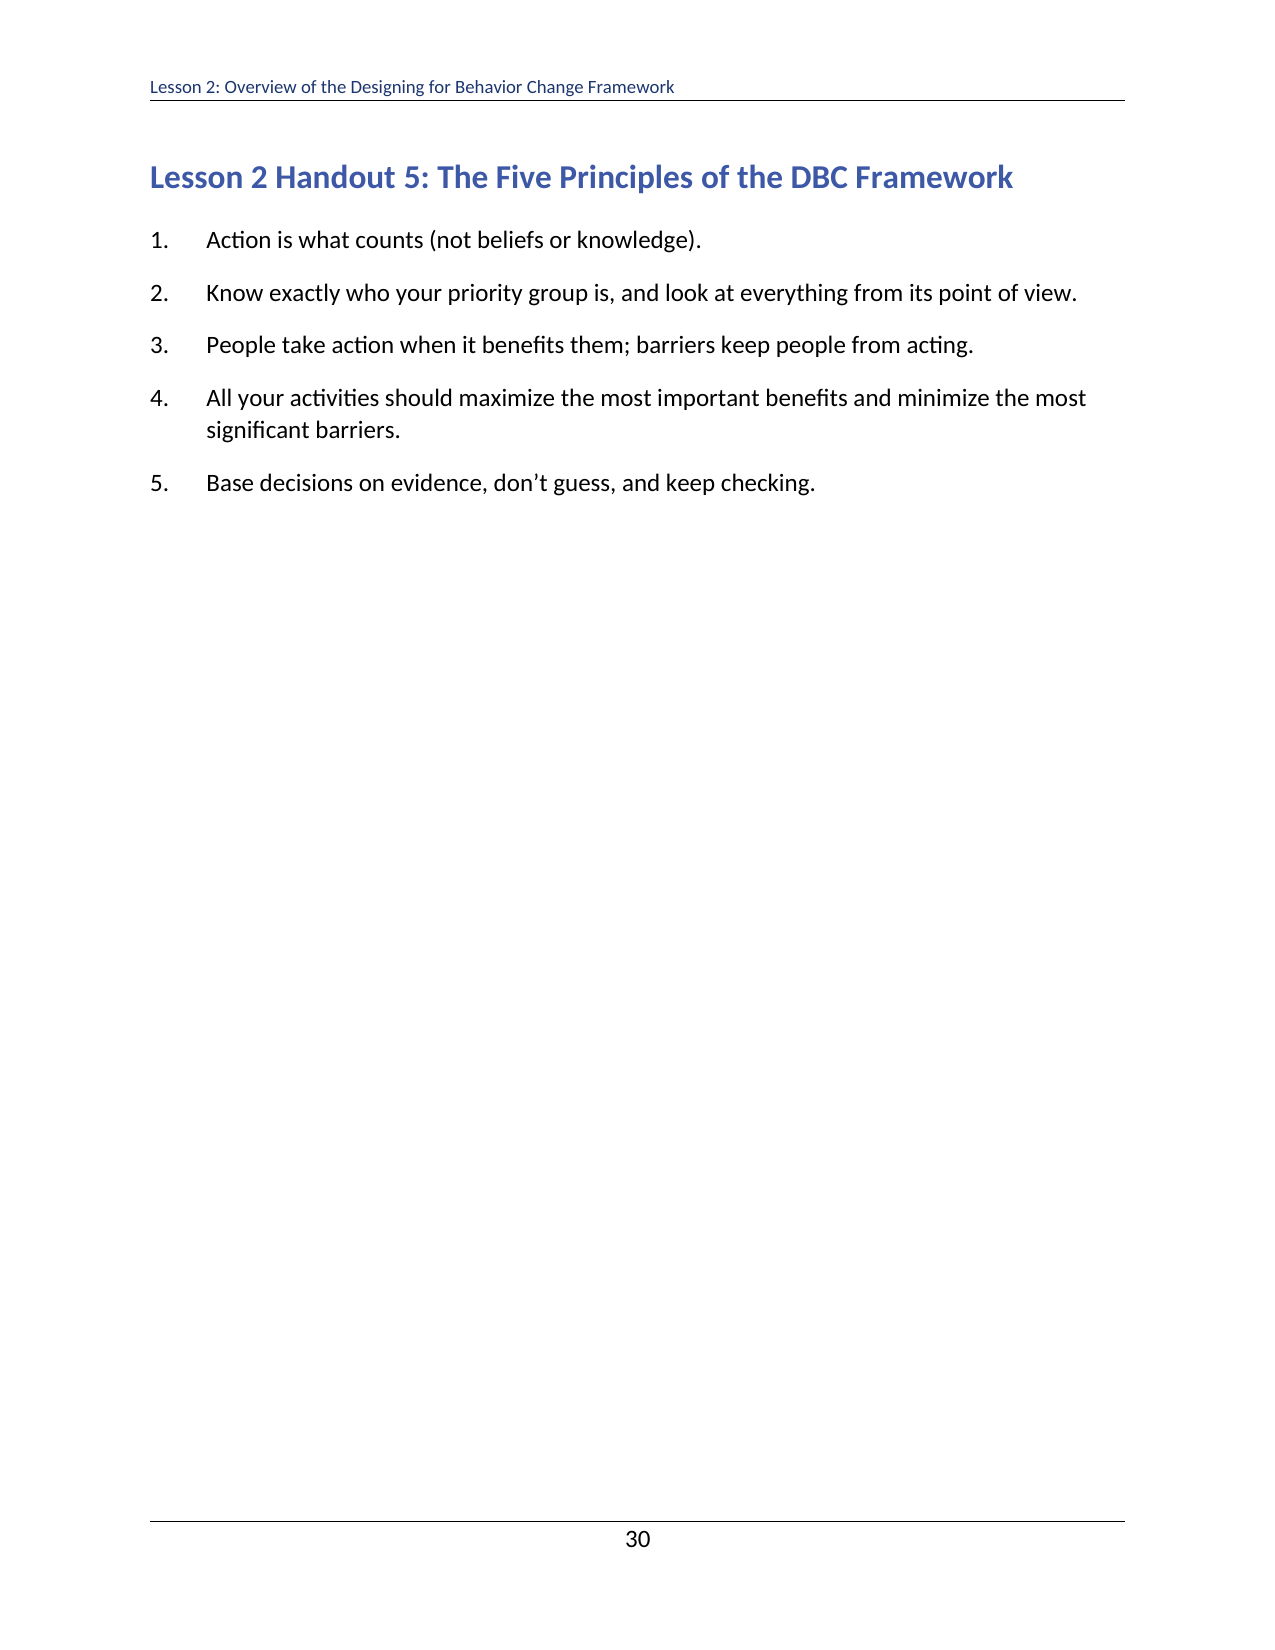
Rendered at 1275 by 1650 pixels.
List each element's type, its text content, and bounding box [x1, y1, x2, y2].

list All your activities should maximize the most important benefits and minimize the most significant barriers. [150, 382, 1125, 445]
list Base decisions on evidence, don’t guess, and keep checking. [150, 467, 1125, 498]
list Action is what counts (not beliefs or knowledge). [150, 224, 1125, 254]
list People take action when it benefits them; barriers keep people from acting. [150, 329, 1125, 360]
subtitle Lesson 2 Handout 5: The Five Principles of the DBC Framework [150, 156, 1125, 197]
list Know exactly who your priority group is, and look at everything from its point of view. [150, 277, 1125, 307]
